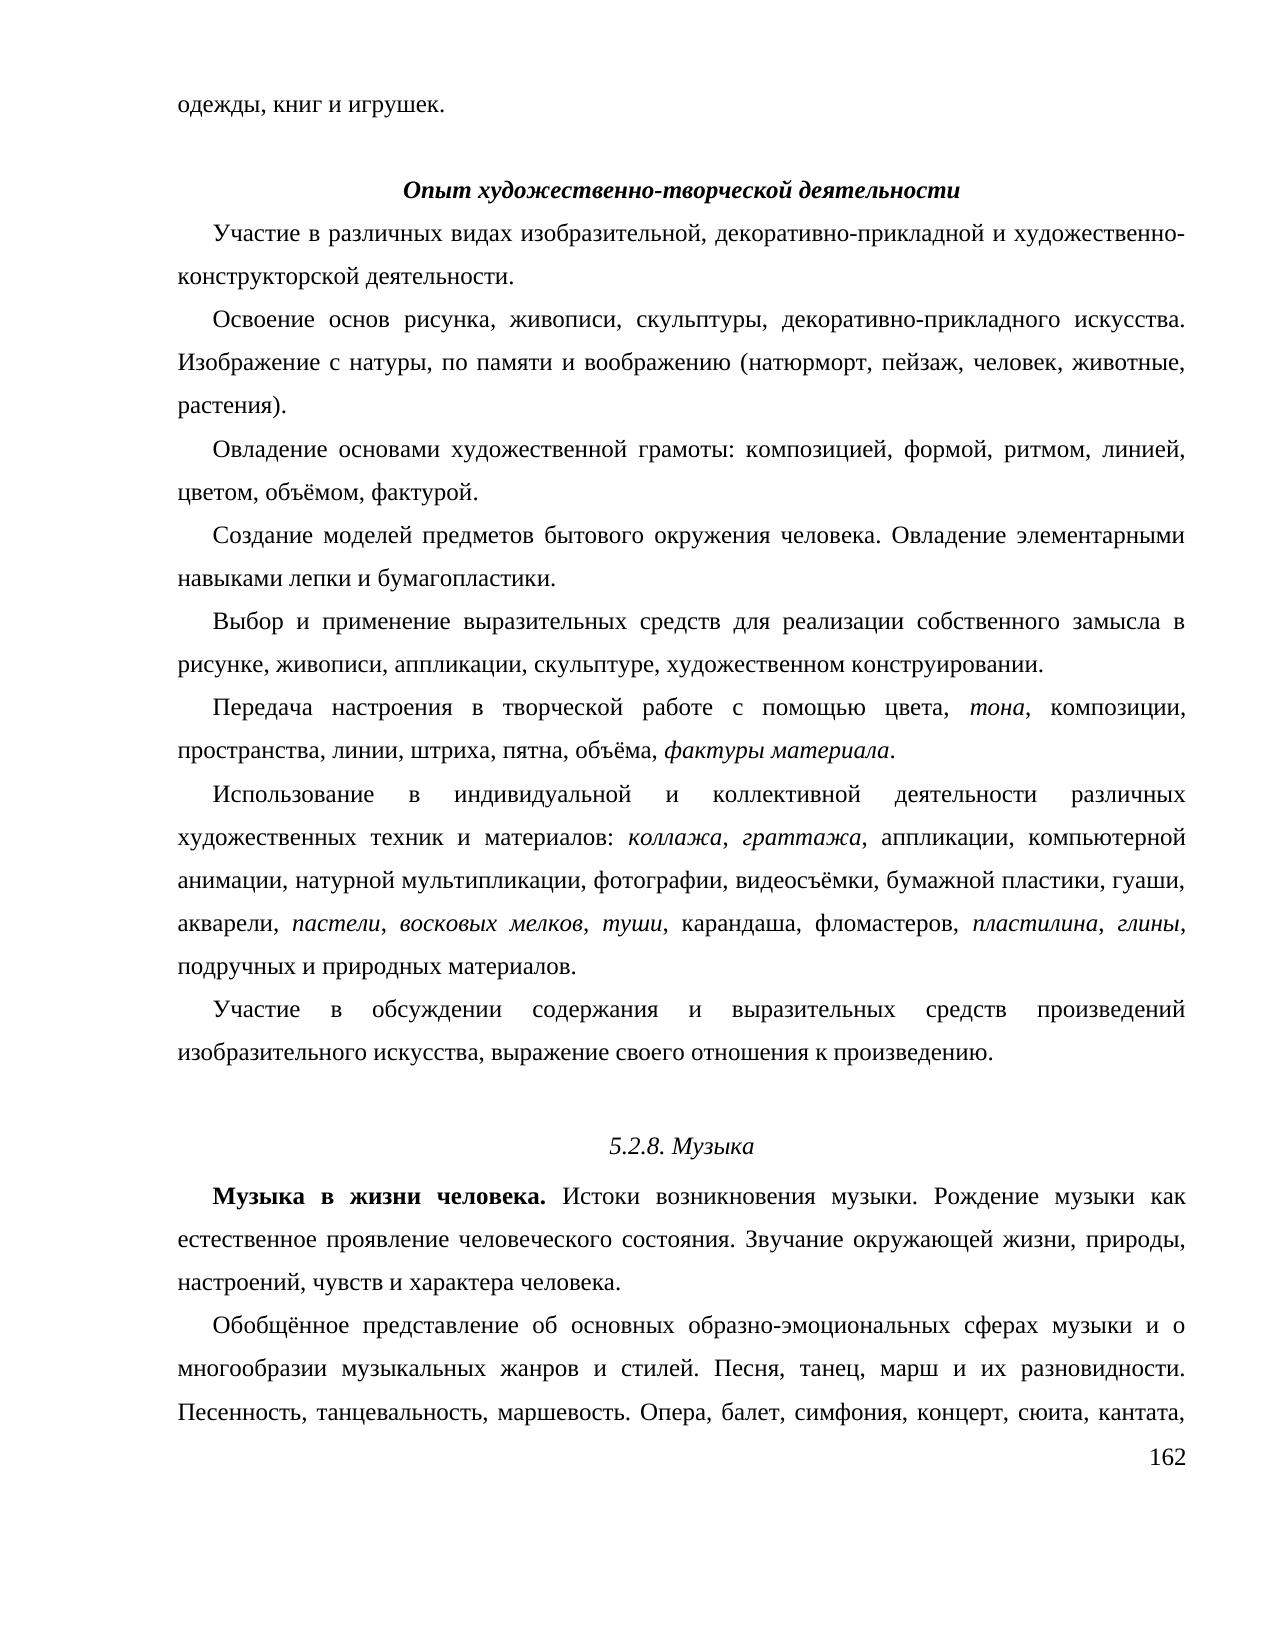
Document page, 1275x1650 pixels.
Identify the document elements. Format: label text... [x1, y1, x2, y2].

text Освоение основ рисунка, живописи, скульптуры, декоративно-прикладного искусства. Изображение с натуры, по памяти и воображению (натюрморт, пейзаж, человек, животные, растения). [177, 304, 1186, 419]
text Участие в обсуждении содержания и выразительных средств произведений изобразительного искусства, выражение своего отношения к произведению. [177, 994, 1186, 1066]
text Использование в индивидуальной и коллективной деятельности различных художественных техник и материалов: коллажа, граттажа, аппликации, компьютерной анимации, натурной мультипликации, фотографии, видеосъёмки, бумажной пластики, гуаши, акварели, пастели, восковых мелков, туши, карандаша, фломастеров, пластилина, глины, подручных и природных материалов. [177, 779, 1186, 980]
text Выбор и применение выразительных средств для реализации собственного замысла в рисунке, живописи, аппликации, скульптуре, художественном конструировании. [177, 606, 1186, 678]
text Овладение основами художественной грамоты: композицией, формой, ритмом, линией, цветом, объёмом, фактурой. [177, 434, 1186, 506]
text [177, 89, 1186, 117]
text Музыка в жизни человека. Истоки возникновения музыки. Рождение музыки как естественное проявление человеческого состояния. Звучание окружающей жизни, природы, настроений, чувств и характера человека. [177, 1181, 1186, 1296]
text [177, 1310, 1186, 1425]
text Опыт художественно-творческой деятельности [177, 175, 1186, 204]
text Передача настроения в творческой работе с помощью цвета, тона, композиции, пространства, линии, штриха, пятна, объёма, фактуры материала. [177, 692, 1186, 764]
text 5.2.8. Музыка [177, 1131, 1186, 1159]
text Создание моделей предметов бытового окружения человека. Овладение элементарными навыками лепки и бумагопластики. [177, 520, 1186, 592]
text Участие в различных видах изобразительной, декоративно-прикладной и художественно-конструкторской деятельности. [177, 218, 1186, 290]
